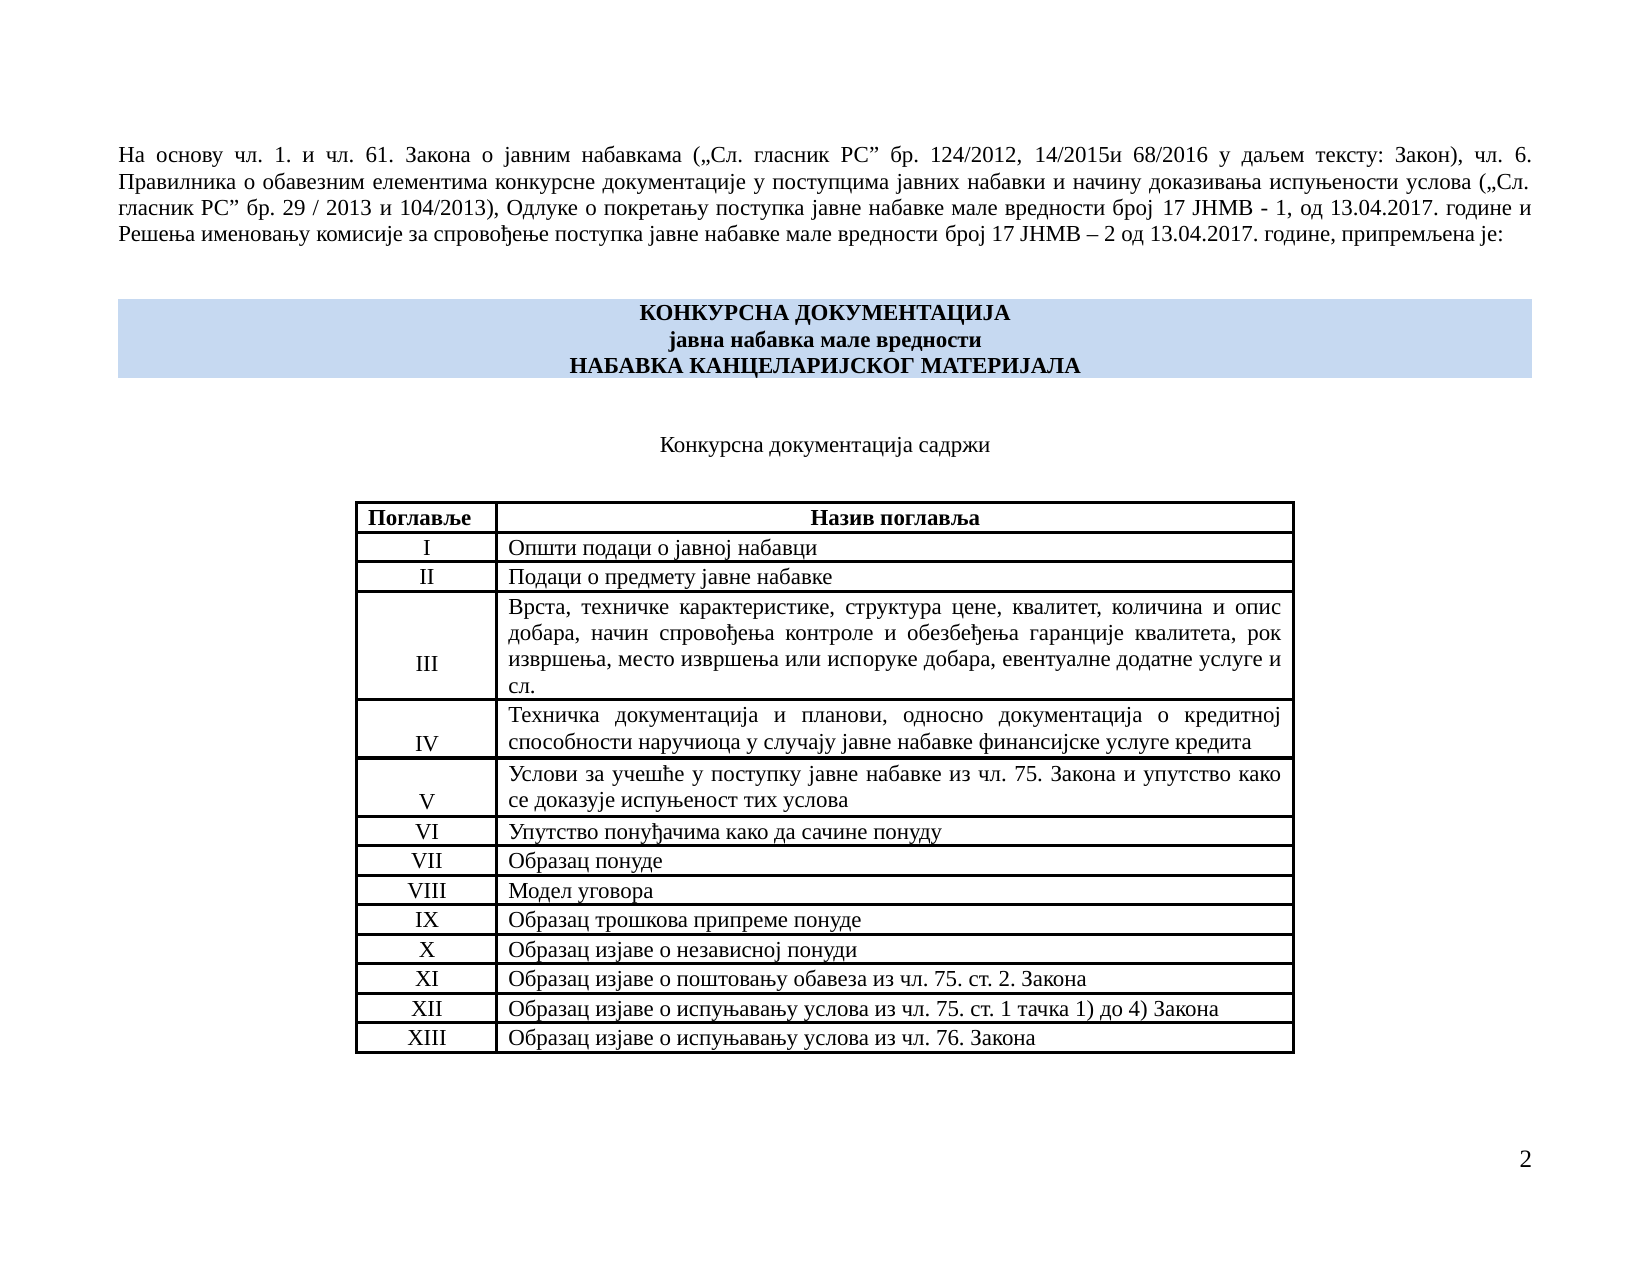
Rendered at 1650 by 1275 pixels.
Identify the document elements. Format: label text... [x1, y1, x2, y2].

table_cell X [358, 936, 495, 962]
table_cell Образац изјаве о испуњавању услова из чл. 76. Закона [498, 1024, 1292, 1051]
table_cell Општи подаци о јавној набавци [498, 534, 1292, 560]
text НАБАВКА КАНЦЕЛАРИЈСКОГ МАТЕРИЈАЛА [118, 352, 1532, 378]
text На основу чл. 1. и чл. 61. Закона о јавним набавкама („Сл. гласник РС” бр. 124/2012, 14/2015и 68/2016 у даљем тексту: Закон), чл. 6. Правилника о обавезним елементима конкурсне документације у поступцима јавних набавки и начину доказивања испуњености услова („Сл. гласник РС” бр. 29 / 2013 и 104/2013), Одлуке о покретању поступка јавне набавке мале вредности број 17 ЈНМВ - 1, од 13.04.2017. године и Решења именовању комисије за спровођење поступка јавне набавке мале вредности број 17 ЈНМВ – 2 од 13.04.2017. године, припремљена је: [118, 141, 1532, 247]
table_cell III [358, 593, 495, 698]
table_cell V [358, 760, 495, 815]
text Конкурсна документација садржи [118, 431, 1532, 458]
table_cell VII [358, 847, 495, 874]
table_cell VIII [358, 877, 495, 903]
table_cell IX [358, 906, 495, 933]
table_cell XI [358, 965, 495, 992]
table_cell Образац трошкова припреме понуде [498, 906, 1292, 933]
text јавна набавка мале вредности [118, 326, 1532, 352]
table_cell Образац изјаве о независној понуди [498, 936, 1292, 962]
table_cell VI [358, 818, 495, 844]
table_cell Образац понуде [498, 847, 1292, 874]
table_cell II [358, 563, 495, 590]
table_cell Модел уговора [498, 877, 1292, 903]
table_header Назив поглавља [498, 504, 1292, 531]
table_cell XII [358, 995, 495, 1021]
text КОНКУРСНА ДОКУМЕНТАЦИЈА [118, 299, 1532, 326]
table_header Поглавље [358, 504, 495, 531]
table_cell Техничка документација и планови, односно документација о кредитној способности наручиоца у случају јавне набавке финансијске услуге кредита [498, 701, 1292, 756]
table_cell Врста, техничке карактеристике, структура цене, квалитет, количина и опис добара, начин спровођења контроле и обезбеђења гаранције квалитета, рок извршења, место извршења или испoруке добара, евентуалне додатне услуге и сл. [498, 593, 1292, 698]
table_cell I [358, 534, 495, 560]
table_cell Услови за учешће у поступку јавне набавке из чл. 75. Закона и упутство како се доказује испуњеност тих услова [498, 760, 1292, 815]
table_cell Подаци о предмету јавне набавке [498, 563, 1292, 590]
table_cell Упутство понуђачима како да сачине понуду [498, 818, 1292, 844]
table_cell Образац изјаве о поштовању обавеза из чл. 75. ст. 2. Закона [498, 965, 1292, 992]
table_cell Образац изјаве о испуњавању услова из чл. 75. ст. 1 тачка 1) до 4) Закона [498, 995, 1292, 1021]
table_cell IV [358, 701, 495, 756]
table_cell XIII [358, 1024, 495, 1051]
